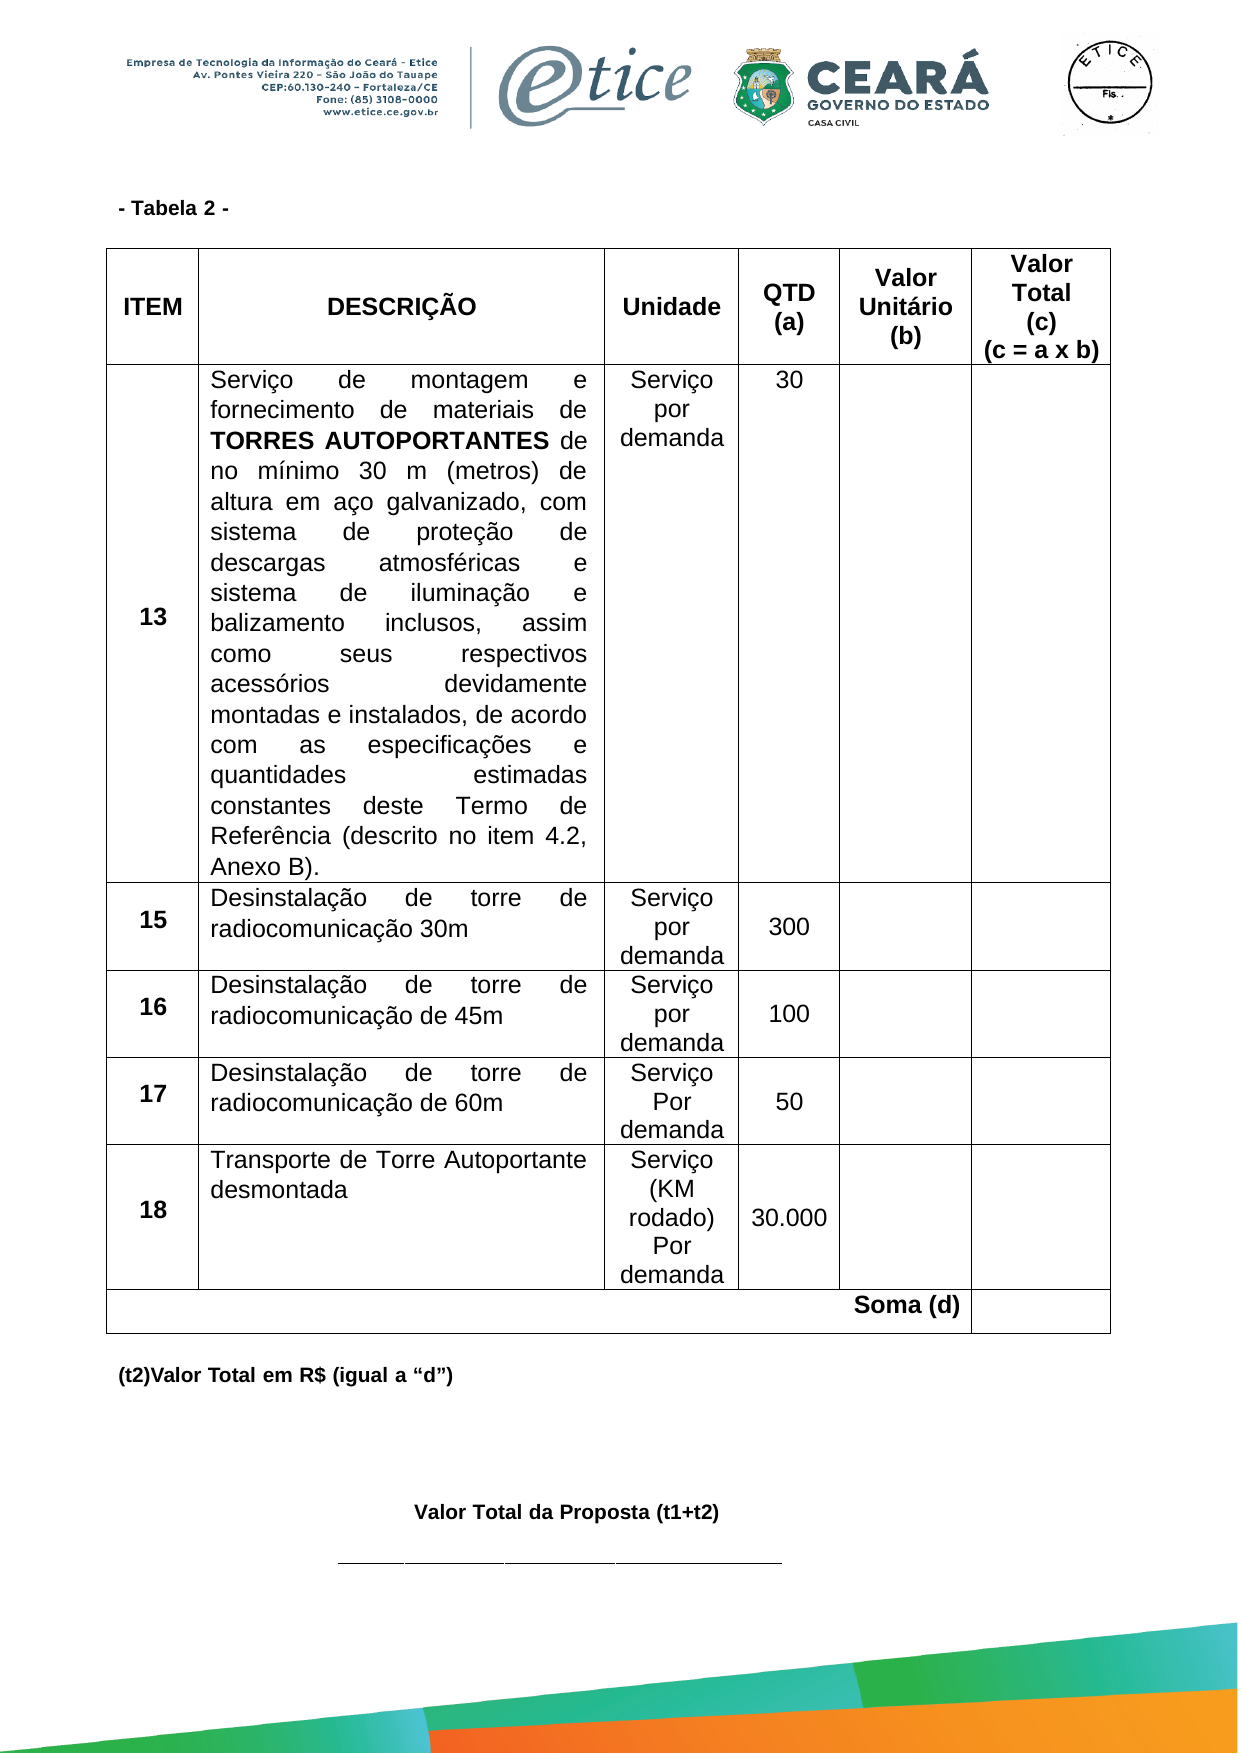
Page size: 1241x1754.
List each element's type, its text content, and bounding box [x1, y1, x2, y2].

table_cell 300 [739, 883, 839, 969]
table_header DESCRIÇÃO [199, 249, 604, 364]
subtitle Valor Total da Proposta (t1+t2) [414, 1500, 1122, 1524]
table_header QTD (a) [739, 249, 839, 364]
table_cell Serviço (KM rodado) Por demanda [605, 1145, 738, 1289]
picture [119, 30, 1019, 145]
table_cell 16 [107, 971, 198, 1057]
table_cell 18 [107, 1145, 198, 1289]
table_header Valor Total (c) (c = a x b) [972, 249, 1110, 364]
table_cell 17 [107, 1058, 198, 1144]
table_cell Desinstalação de torre de radiocomunicação de 60m [199, 1058, 604, 1144]
table_header Unidade [605, 249, 738, 364]
text (t2)Valor Total em R$ (igual a “d”) [118, 1363, 1122, 1387]
table_cell [840, 971, 971, 1057]
table_cell [840, 883, 971, 969]
table_cell Serviço por demanda [605, 883, 738, 969]
picture [1059, 31, 1159, 138]
table_cell [972, 1058, 1110, 1144]
table_header Valor Unitário (b) [840, 249, 971, 364]
table_cell [972, 883, 1110, 969]
table_cell Serviço de montagem e fornecimento de materiais de TORRES AUTOPORTANTES de no mínimo 30 m (metros) de altura em aço galvanizado, com sistema de proteção de descargas atmosféricas e sistema de iluminação e balizamento inclusos, assim como seus respectivos acessórios devidamente montadas e instalados, de acordo com as especificações e quantidades estimadas constantes deste Termo de Referência (descrito no item 4.2, Anexo B). [199, 365, 604, 882]
table_header ITEM [107, 249, 198, 364]
table_cell 100 [739, 971, 839, 1057]
table_cell [840, 1058, 971, 1144]
table_cell [840, 1145, 971, 1289]
table_cell Serviço por demanda [605, 365, 738, 882]
table_cell Serviço Por demanda [605, 1058, 738, 1144]
table_cell 15 [107, 883, 198, 969]
table_cell Soma (d) [107, 1290, 971, 1333]
text - Tabela 2 - [118, 195, 1122, 219]
table_cell Desinstalação de torre de radiocomunicação de 45m [199, 971, 604, 1057]
table_cell [840, 365, 971, 882]
table_cell [972, 971, 1110, 1057]
table_cell 30 [739, 365, 839, 882]
table_cell Serviço por demanda [605, 971, 738, 1057]
table_cell 30.000 [739, 1145, 839, 1289]
table_cell 13 [107, 365, 198, 882]
table_cell [972, 1290, 1110, 1333]
table_cell 50 [739, 1058, 839, 1144]
table_cell Transporte de Torre Autoportante desmontada [199, 1145, 604, 1289]
picture [0, 1621, 1238, 1753]
table_cell [972, 1145, 1110, 1289]
table_cell Desinstalação de torre de radiocomunicação 30m [199, 883, 604, 969]
table_cell [972, 365, 1110, 882]
